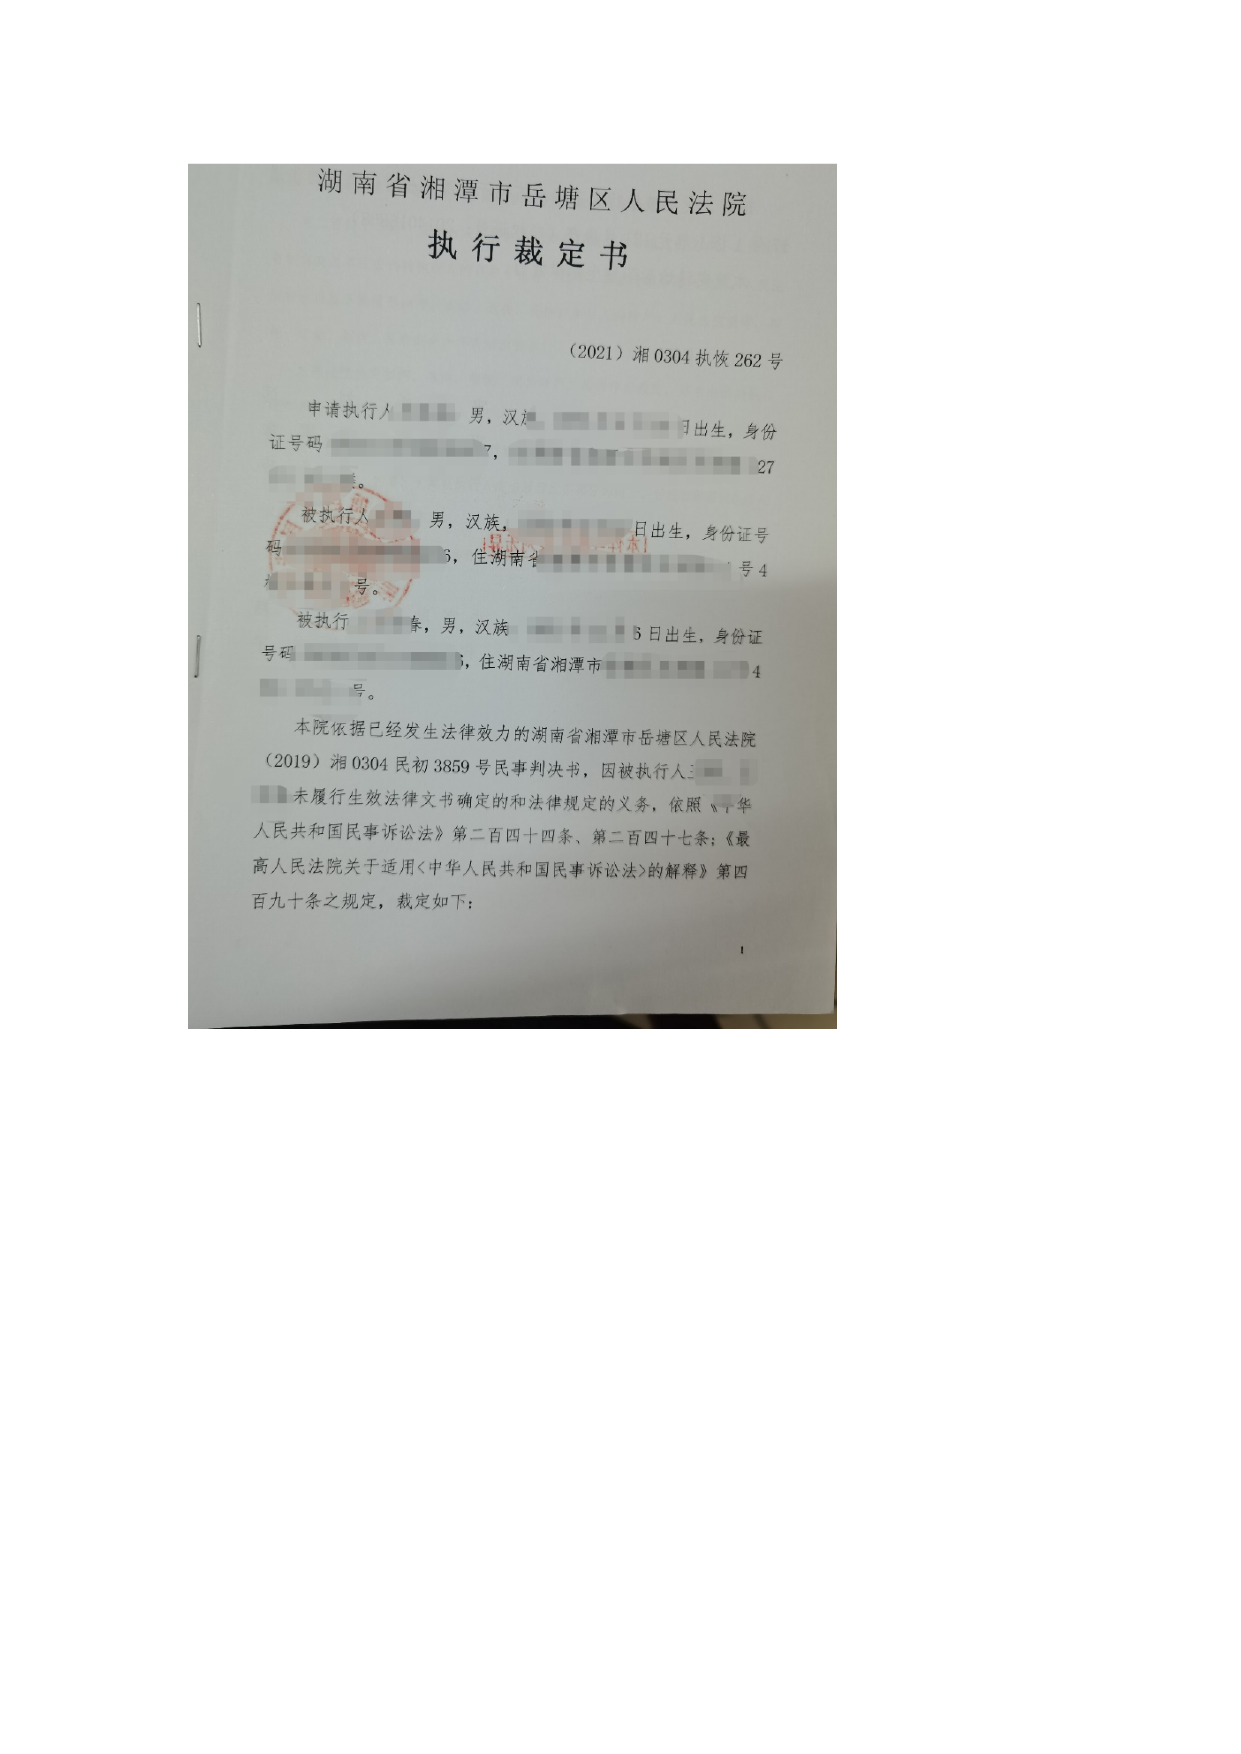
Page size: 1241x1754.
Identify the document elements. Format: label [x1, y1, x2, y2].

picture [188, 165, 837, 1028]
